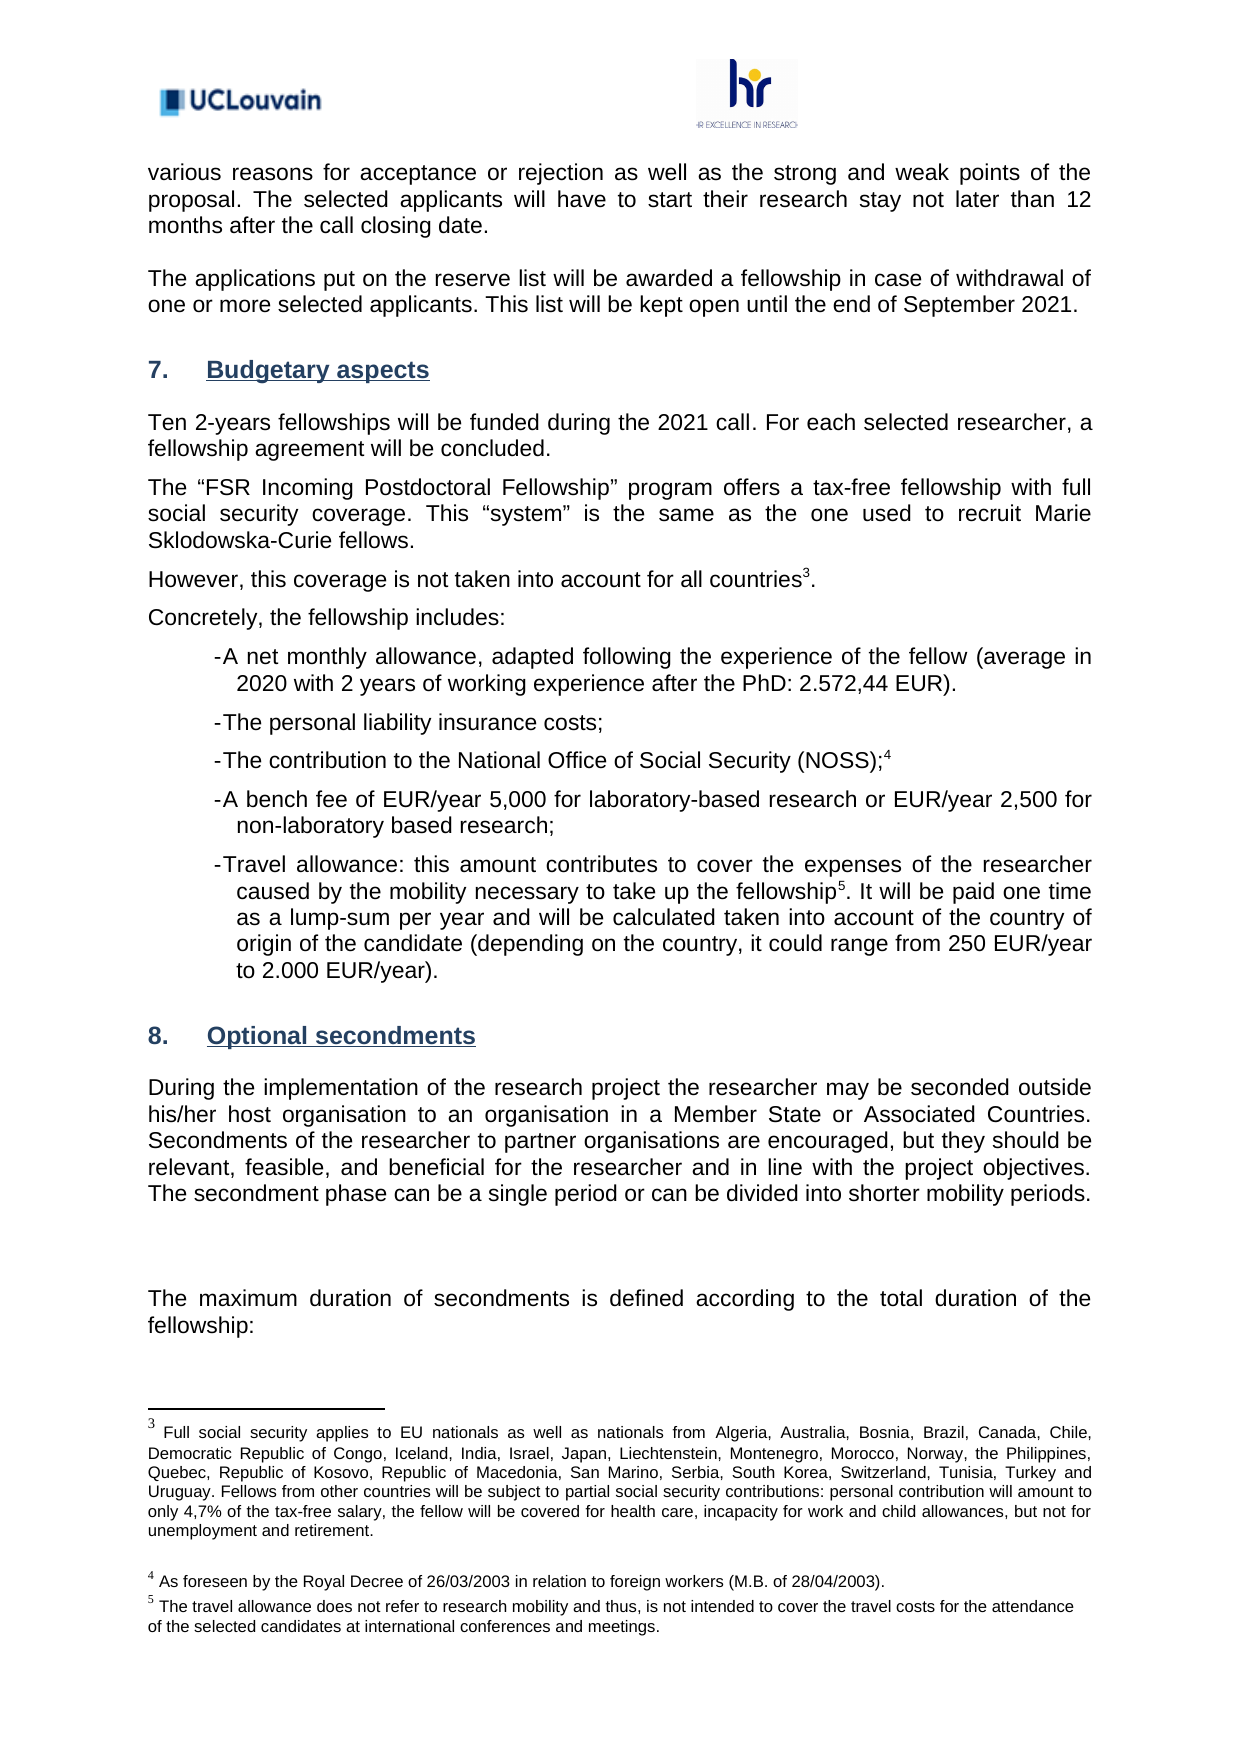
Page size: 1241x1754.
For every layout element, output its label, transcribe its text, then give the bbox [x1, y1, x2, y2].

picture [147, 77, 336, 128]
text Ten 2-years fellowships will be funded during the 2021 call. For each selected researcher, a fellowship agreement will be concluded. [148, 409, 1093, 461]
list Optional secondments [148, 1021, 1093, 1049]
text The maximum duration of secondments is defined according to the total duration of the fellowship: [148, 1285, 1093, 1338]
list The personal liability insurance costs; [213, 708, 1093, 735]
text However, this coverage is not taken into account for all countries. [148, 566, 1093, 592]
list A bench fee of EUR/year 5,000 for laboratory-based research or EUR/year 2,500 for non-laboratory based research; [213, 786, 1093, 839]
text The applications put on the reserve list will be awarded a fellowship in case of withdrawal of one or more selected applicants. This list will be kept open until the end of September 2021. [148, 265, 1093, 317]
text During the implementation of the research project the researcher may be seconded outside his/her host organisation to an organisation in a Member State or Associated Countries. Secondments of the researcher to partner organisations are encouraged, but they should be relevant, feasible, and beneficial for the researcher and in line with the project objectives. The secondment phase can be a single period or can be divided into shorter mobility periods. [148, 1074, 1093, 1206]
text The “FSR Incoming Postdoctoral Fellowship” program offers a tax-free fellowship with full social security coverage. This “system” is the same as the one used to recruit Marie Sklodowska-Curie fellows. [148, 474, 1093, 553]
list The contribution to the National Office of Social Security (NOSS); [213, 747, 1093, 774]
text Concretely, the fellowship includes: [148, 604, 1093, 631]
picture [696, 59, 798, 128]
list A net monthly allowance, adapted following the experience of the fellow (average in 2020 with 2 years of working experience after the PhD: 2.572,44 EUR). [213, 643, 1093, 696]
list Budgetary aspects [148, 355, 1093, 384]
list Travel allowance: this amount contributes to cover the expenses of the researcher caused by the mobility necessary to take up the fellowship. It will be paid one time as a lump-sum per year and will be calculated taken into account of the country of origin of the candidate (depending on the country, it could range from 250 EUR/year to 2.000 EUR/year). [213, 851, 1093, 983]
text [148, 159, 1093, 238]
